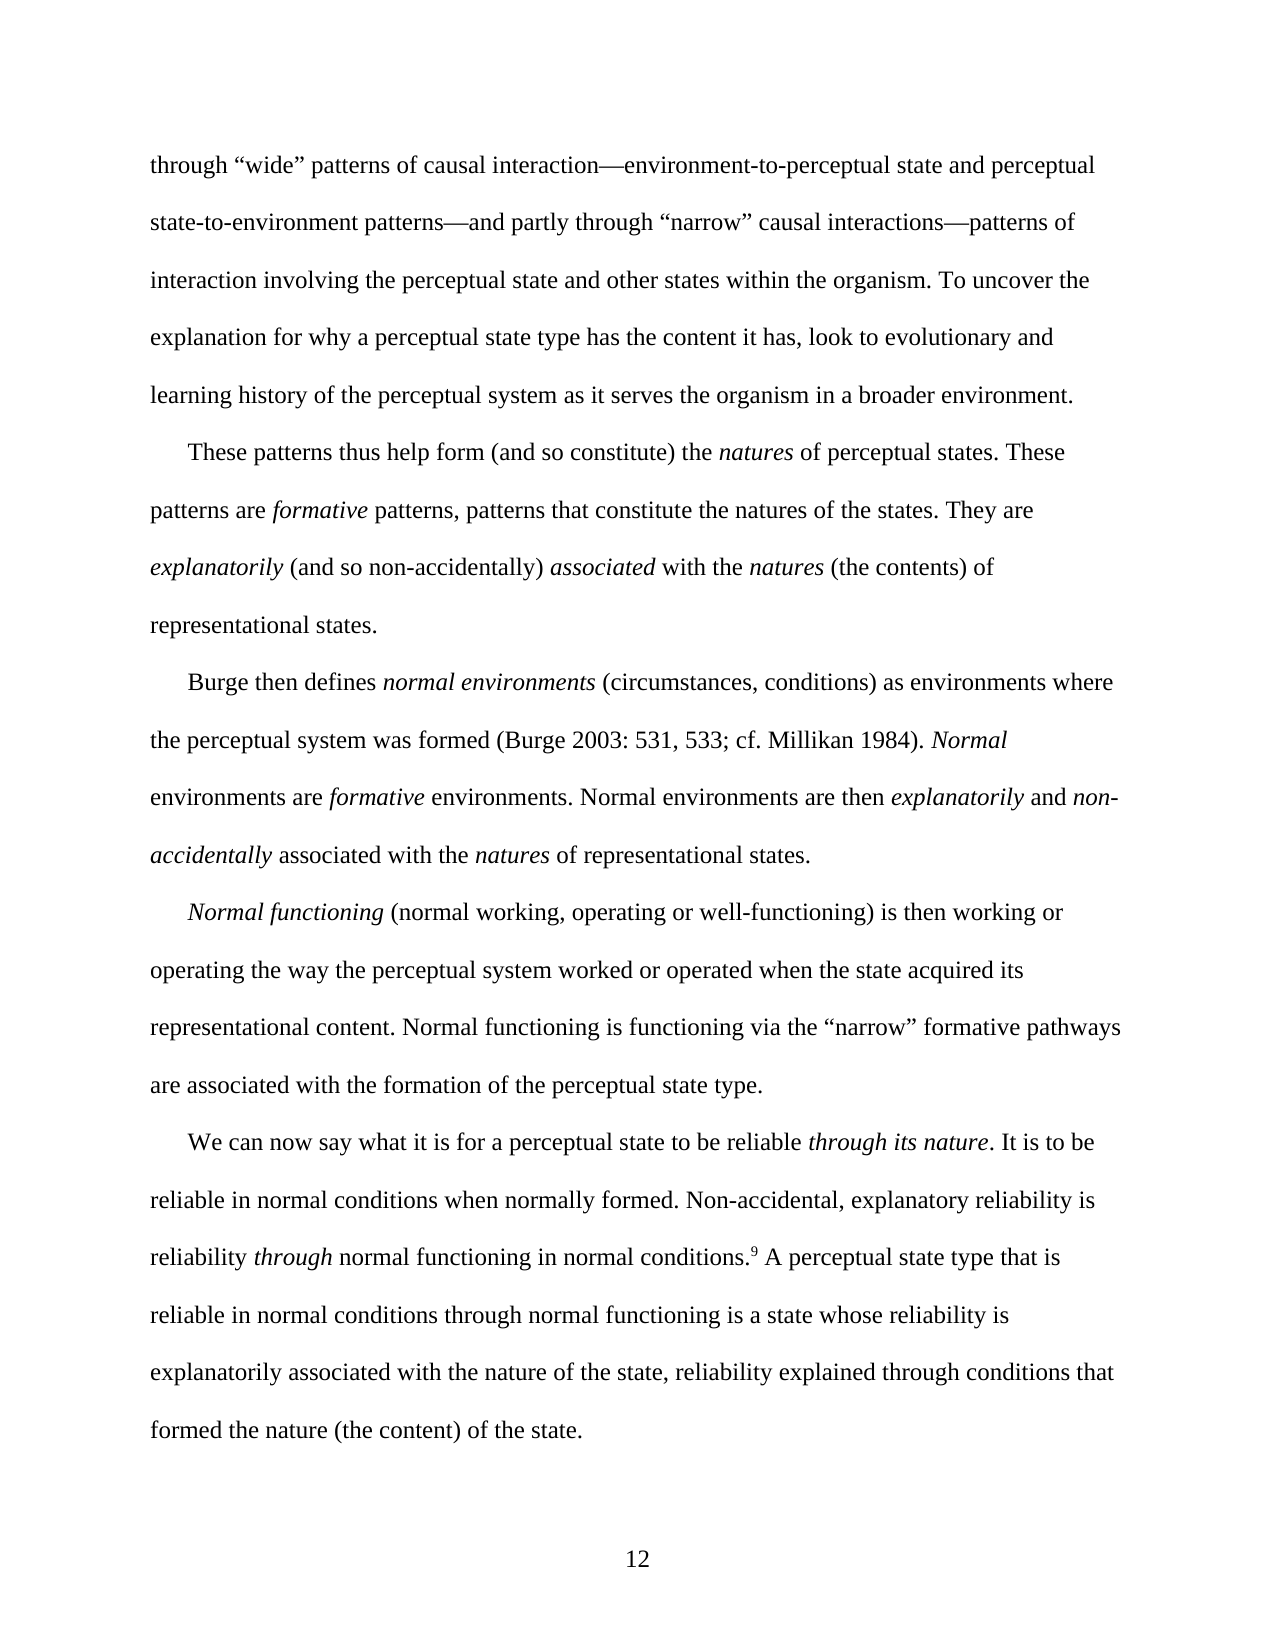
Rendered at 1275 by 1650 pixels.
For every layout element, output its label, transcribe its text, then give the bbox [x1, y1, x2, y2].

text These patterns thus help form (and so constitute) the natures of perceptual states. These patterns are formative patterns, patterns that constitute the natures of the states. They are explanatorily (and so non-accidentally) associated with the natures (the contents) of representational states. [150, 437, 1125, 639]
text Burge then defines normal environments (circumstances, conditions) as environments where the perceptual system was formed (Burge 2003: 531, 533; cf. Millikan 1984). Normal environments are formative environments. Normal environments are then explanatorily and non-accidentally associated with the natures of representational states. [150, 667, 1125, 869]
text Normal functioning (normal working, operating or well-functioning) is then working or operating the way the perceptual system worked or operated when the state acquired its representational content. Normal functioning is functioning via the “narrow” formative pathways are associated with the formation of the perceptual state type. [150, 897, 1125, 1099]
text We can now say what it is for a perceptual state to be reliable through its nature. It is to be reliable in normal conditions when normally formed. Non-accidental, explanatory reliability is reliability through normal functioning in normal conditions. A perceptual state type that is reliable in normal conditions through normal functioning is a state whose reliability is explanatorily associated with the nature of the state, reliability explained through conditions that formed the nature (the content) of the state. [150, 1127, 1125, 1444]
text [150, 150, 1125, 409]
